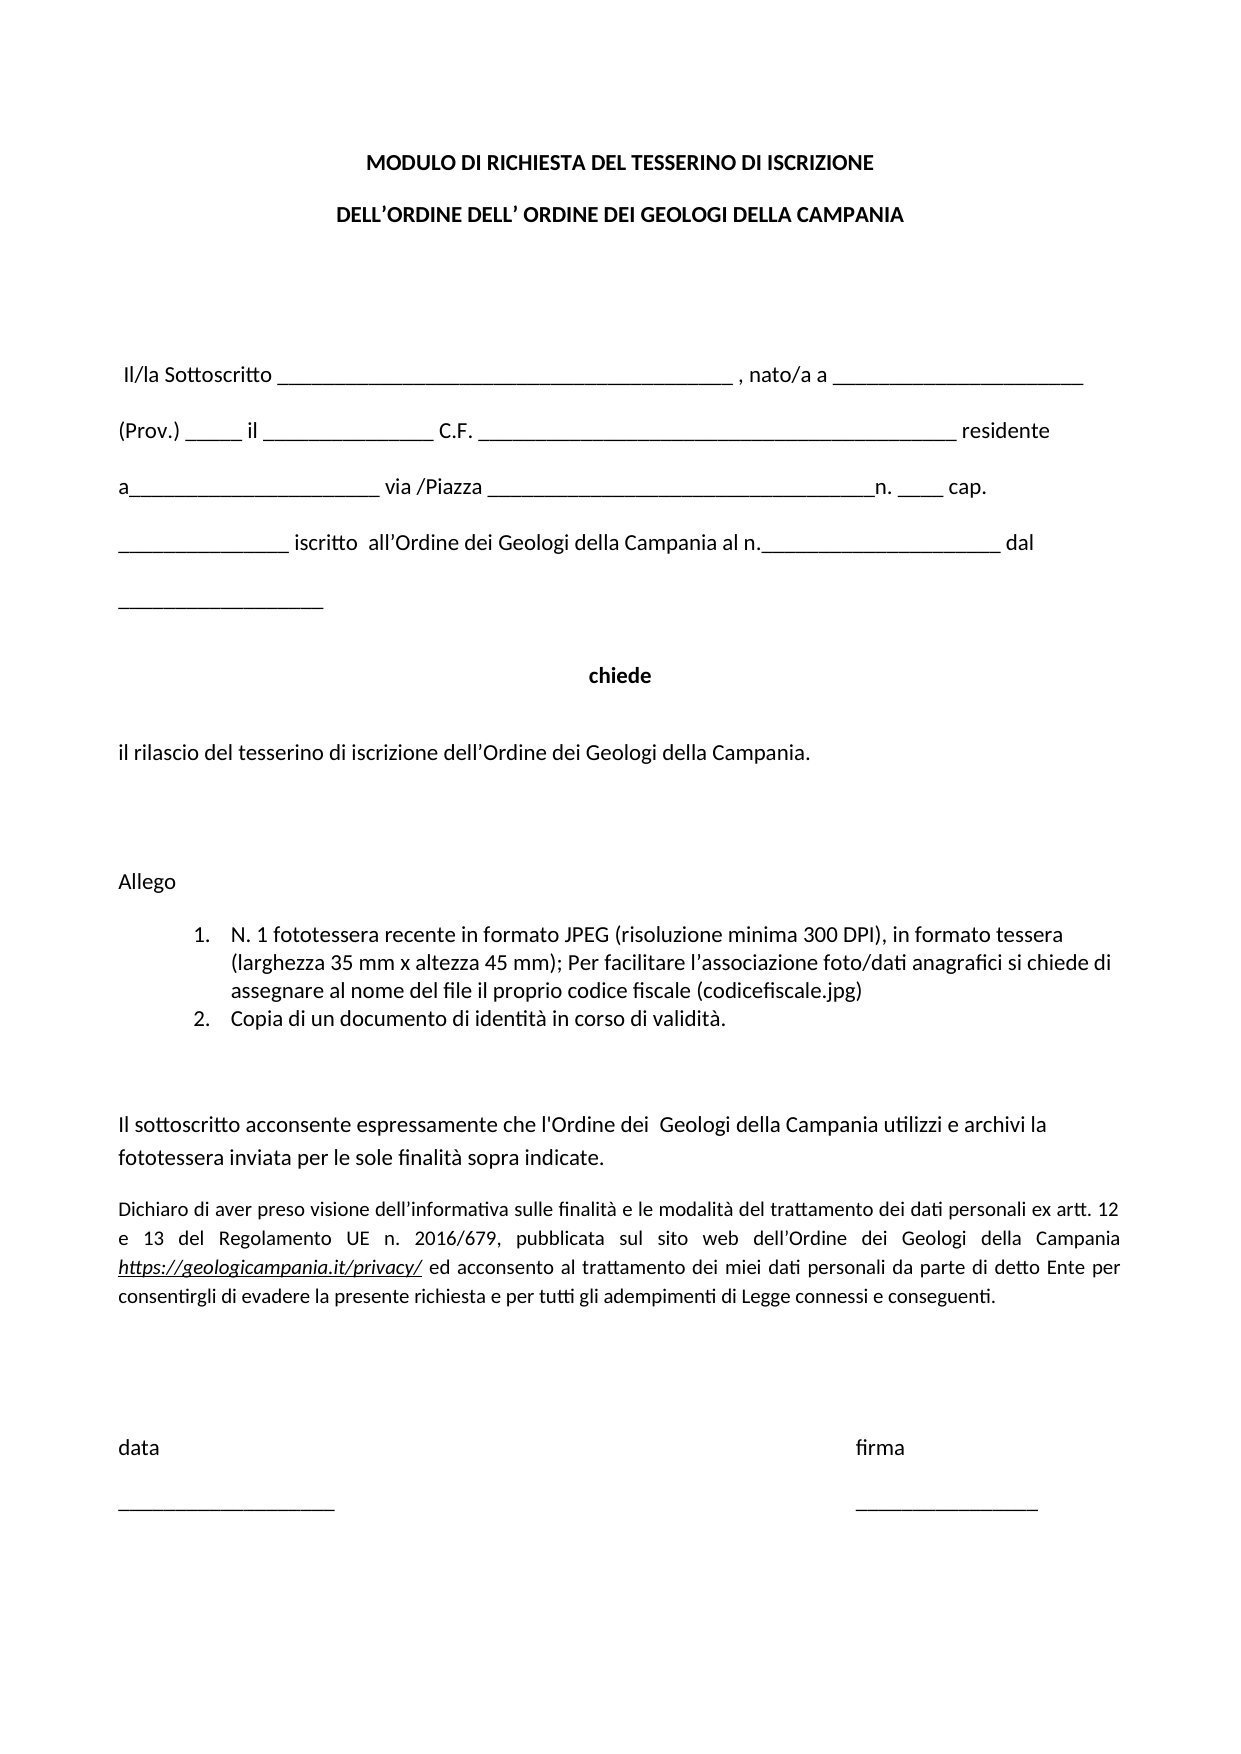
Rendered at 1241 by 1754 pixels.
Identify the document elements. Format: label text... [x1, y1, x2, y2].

text Il/la Sottoscritto ________________________________________ , nato/a a ______________________ (Prov.) _____ il _______________ C.F. __________________________________________ residente a______________________ via /Piazza __________________________________n. ____ cap. _______________ iscritto all’Ordine dei Geologi della Campania al n._____________________ dal __________________ [118, 360, 1122, 612]
text data firma [118, 1433, 1122, 1461]
text Allego [118, 867, 1122, 896]
text MODULO DI RICHIESTA DEL TESSERINO DI ISCRIZIONE [118, 148, 1122, 176]
list Copia di un documento di identità in corso di validità. [193, 1004, 1122, 1033]
text DELL’ORDINE DELL’ ORDINE DEI GEOLOGI DELLA CAMPANIA [118, 201, 1122, 229]
text il rilascio del tesserino di iscrizione dell’Ordine dei Geologi della Campania. [118, 738, 1122, 766]
text ___________________ ________________ [118, 1486, 1122, 1514]
text Il sottoscritto acconsente espressamente che l'Ordine dei Geologi della Campania utilizzi e archivi la fototessera inviata per le sole finalità sopra indicate. [118, 1111, 1122, 1171]
text chiede [118, 661, 1122, 689]
list N. 1 fototessera recente in formato JPEG (risoluzione minima 300 DPI), in formato tessera (larghezza 35 mm x altezza 45 mm); Per facilitare l’associazione foto/dati anagrafici si chiede di assegnare al nome del file il proprio codice fiscale (codicefiscale.jpg) [193, 921, 1122, 1004]
text Dichiaro di aver preso visione dell’informativa sulle finalità e le modalità del trattamento dei dati personali ex artt. 12 e 13 del Regolamento UE n. 2016/679, pubblicata sul sito web dell’Ordine dei Geologi della Campania https://geologicampania.it/privacy/ ed acconsento al trattamento dei miei dati personali da parte di detto Ente per consentirgli di evadere la presente richiesta e per tutti gli adempimenti di Legge connessi e conseguenti. [118, 1196, 1122, 1309]
